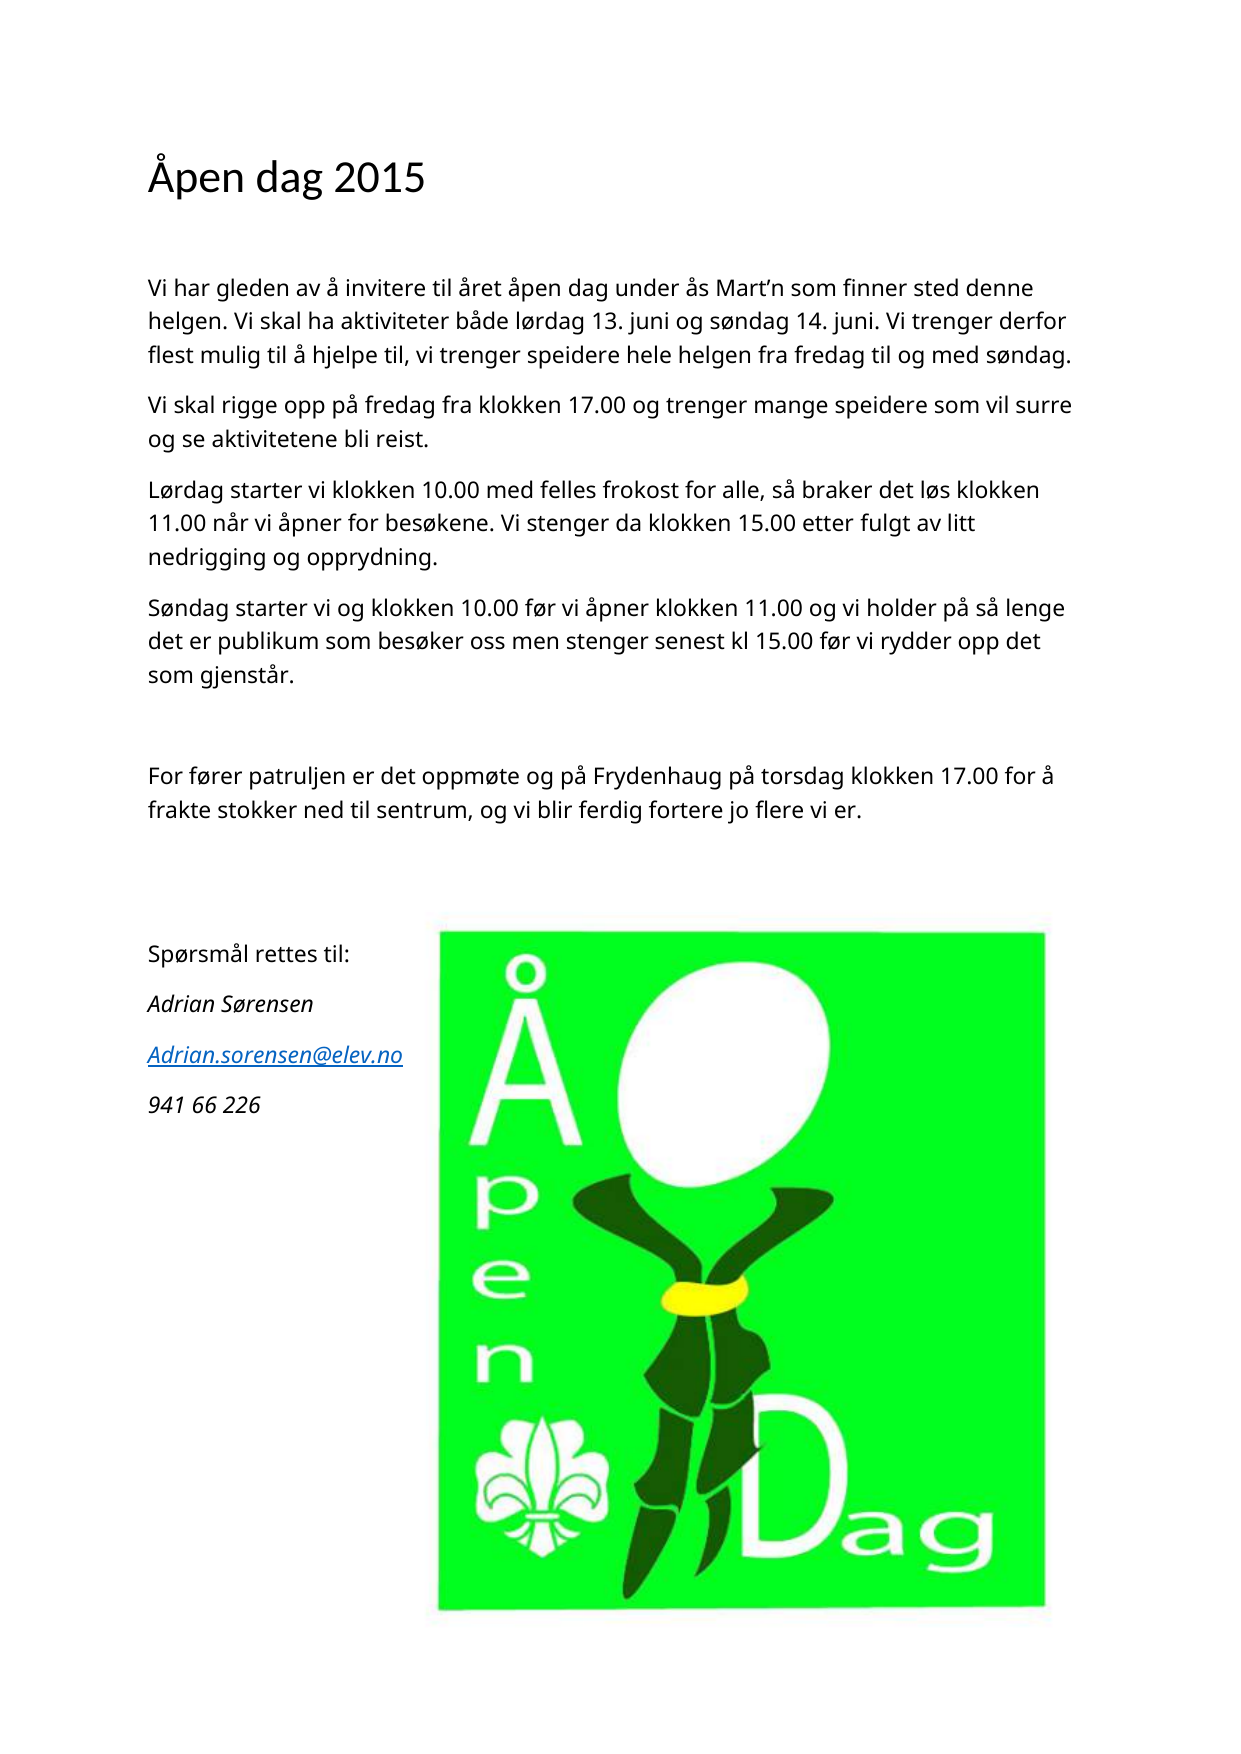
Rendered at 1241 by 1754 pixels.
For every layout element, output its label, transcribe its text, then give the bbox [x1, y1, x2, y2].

text Lørdag starter vi klokken 10.00 med felles frokost for alle, så braker det løs klokken 11.00 når vi åpner for besøkene. Vi stenger da klokken 15.00 etter fulgt av litt nedrigging og opprydning. [148, 473, 1093, 572]
text Vi skal rigge opp på fredag fra klokken 17.00 og trenger mange speidere som vil surre og se aktivitetene bli reist. [148, 389, 1093, 454]
text Adrian.sorensen@elev.no [148, 1038, 1093, 1070]
text Vi har gleden av å invitere til året åpen dag under ås Mart’n som finner sted denne helgen. Vi skal ha aktiviteter både lørdag 13. juni og søndag 14. juni. Vi trenger derfor flest mulig til å hjelpe til, vi trenger speidere hele helgen fra fredag til og med søndag. [148, 271, 1093, 370]
text Adrian Sørensen [148, 988, 1093, 1019]
text Søndag starter vi og klokken 10.00 før vi åpner klokken 11.00 og vi holder på så lenge det er publikum som besøker oss men stenger senest kl 15.00 før vi rydder opp det som gjenstår. [148, 591, 1093, 690]
picture [271, 600, 1216, 1754]
text 941 66 226 [148, 1089, 1093, 1120]
text Åpen dag 2015 [148, 148, 1093, 203]
text For fører patruljen er det oppmøte og på Frydenhaug på torsdag klokken 17.00 for å frakte stokker ned til sentrum, og vi blir ferdig fortere jo flere vi er. [148, 760, 1093, 825]
text Spørsmål rettes til: [148, 938, 1093, 969]
